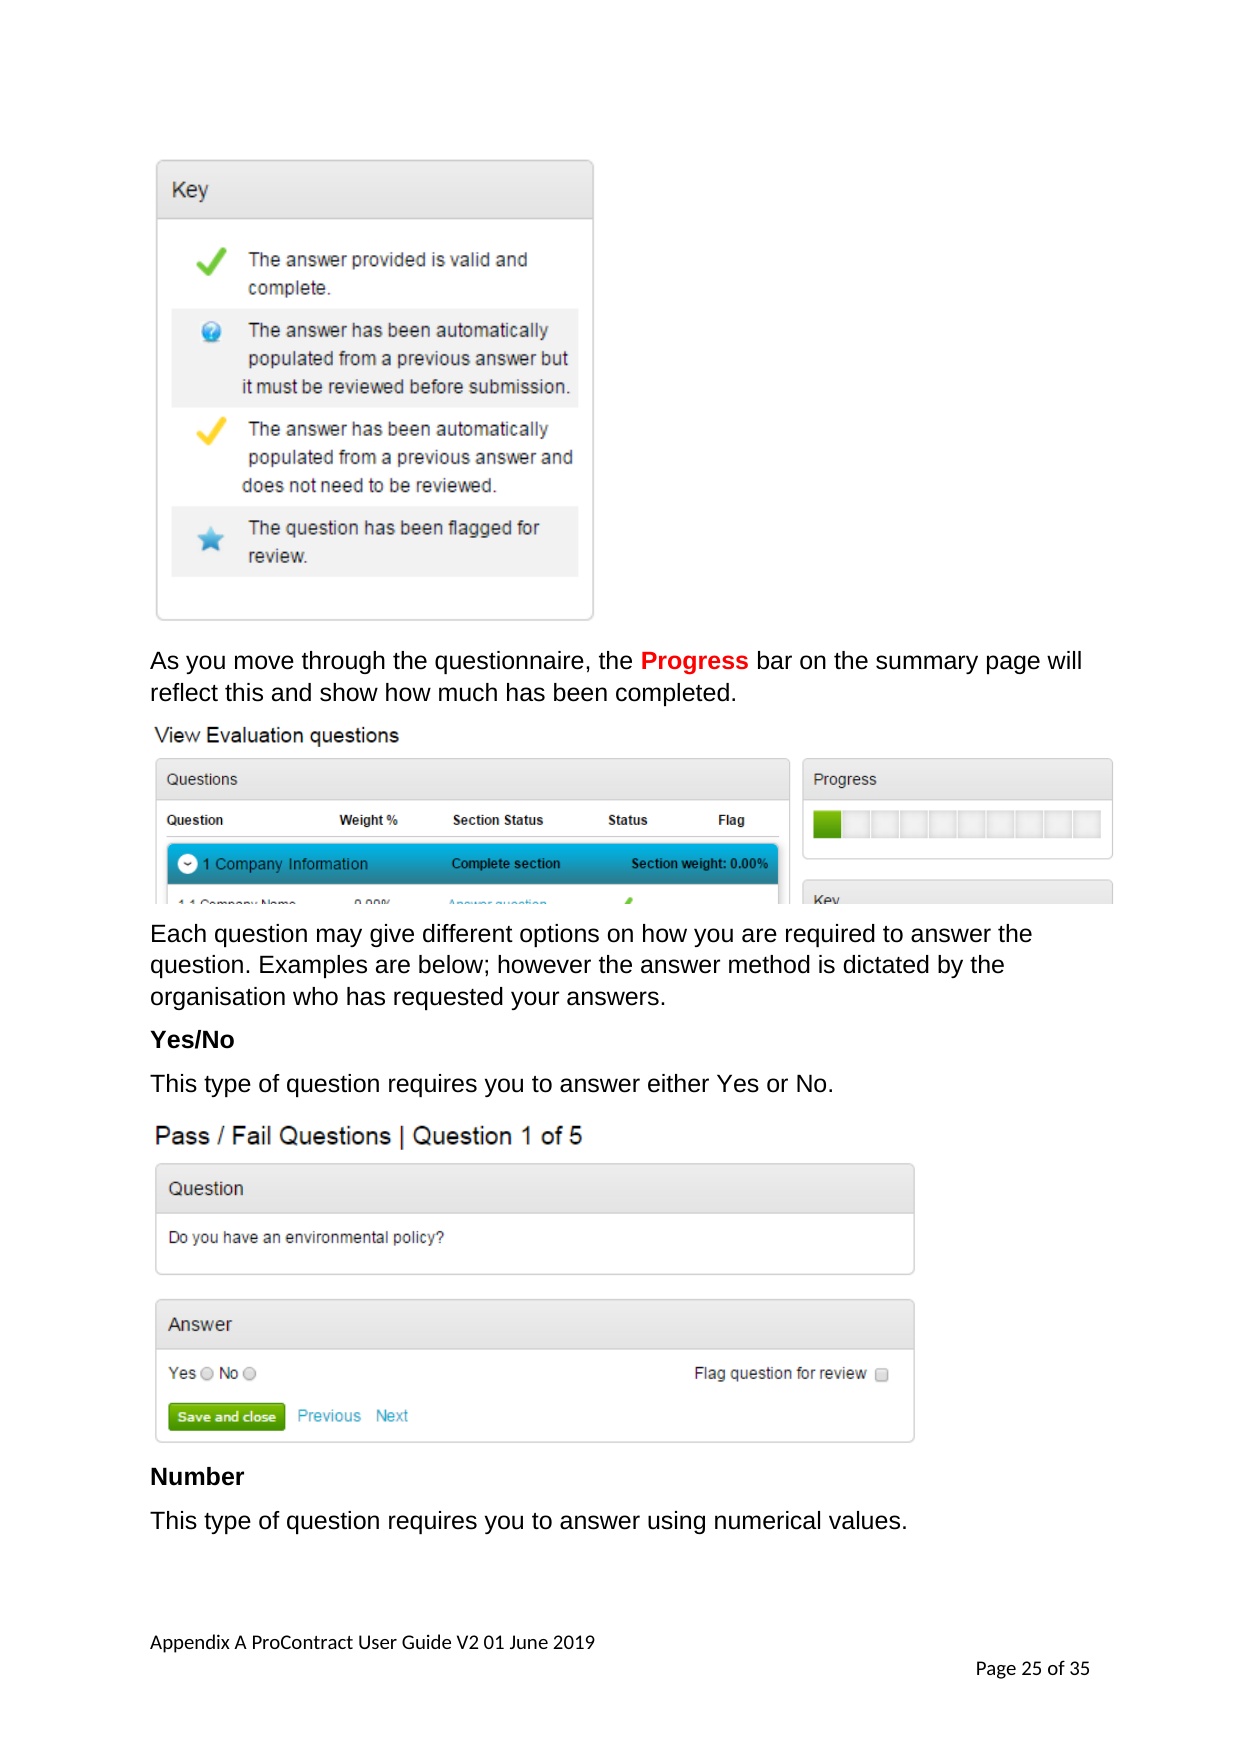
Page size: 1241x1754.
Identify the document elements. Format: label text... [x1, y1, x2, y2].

text Yes/No [150, 1023, 1090, 1054]
text As you move through the questionnaire, the Progress bar on the summary page will reflect this and show how much has been completed. [150, 644, 1090, 706]
picture [150, 150, 602, 632]
picture [150, 1110, 919, 1447]
text Each question may give different options on how you are required to answer the question. Examples are below; however the answer method is dictated by the organisation who has requested your answers. [150, 917, 1090, 1010]
text This type of question requires you to answer either Yes or No. [150, 1067, 1090, 1098]
picture [150, 718, 1122, 904]
text Number [150, 1459, 1090, 1491]
text This type of question requires you to answer using numerical values. [150, 1503, 1090, 1534]
